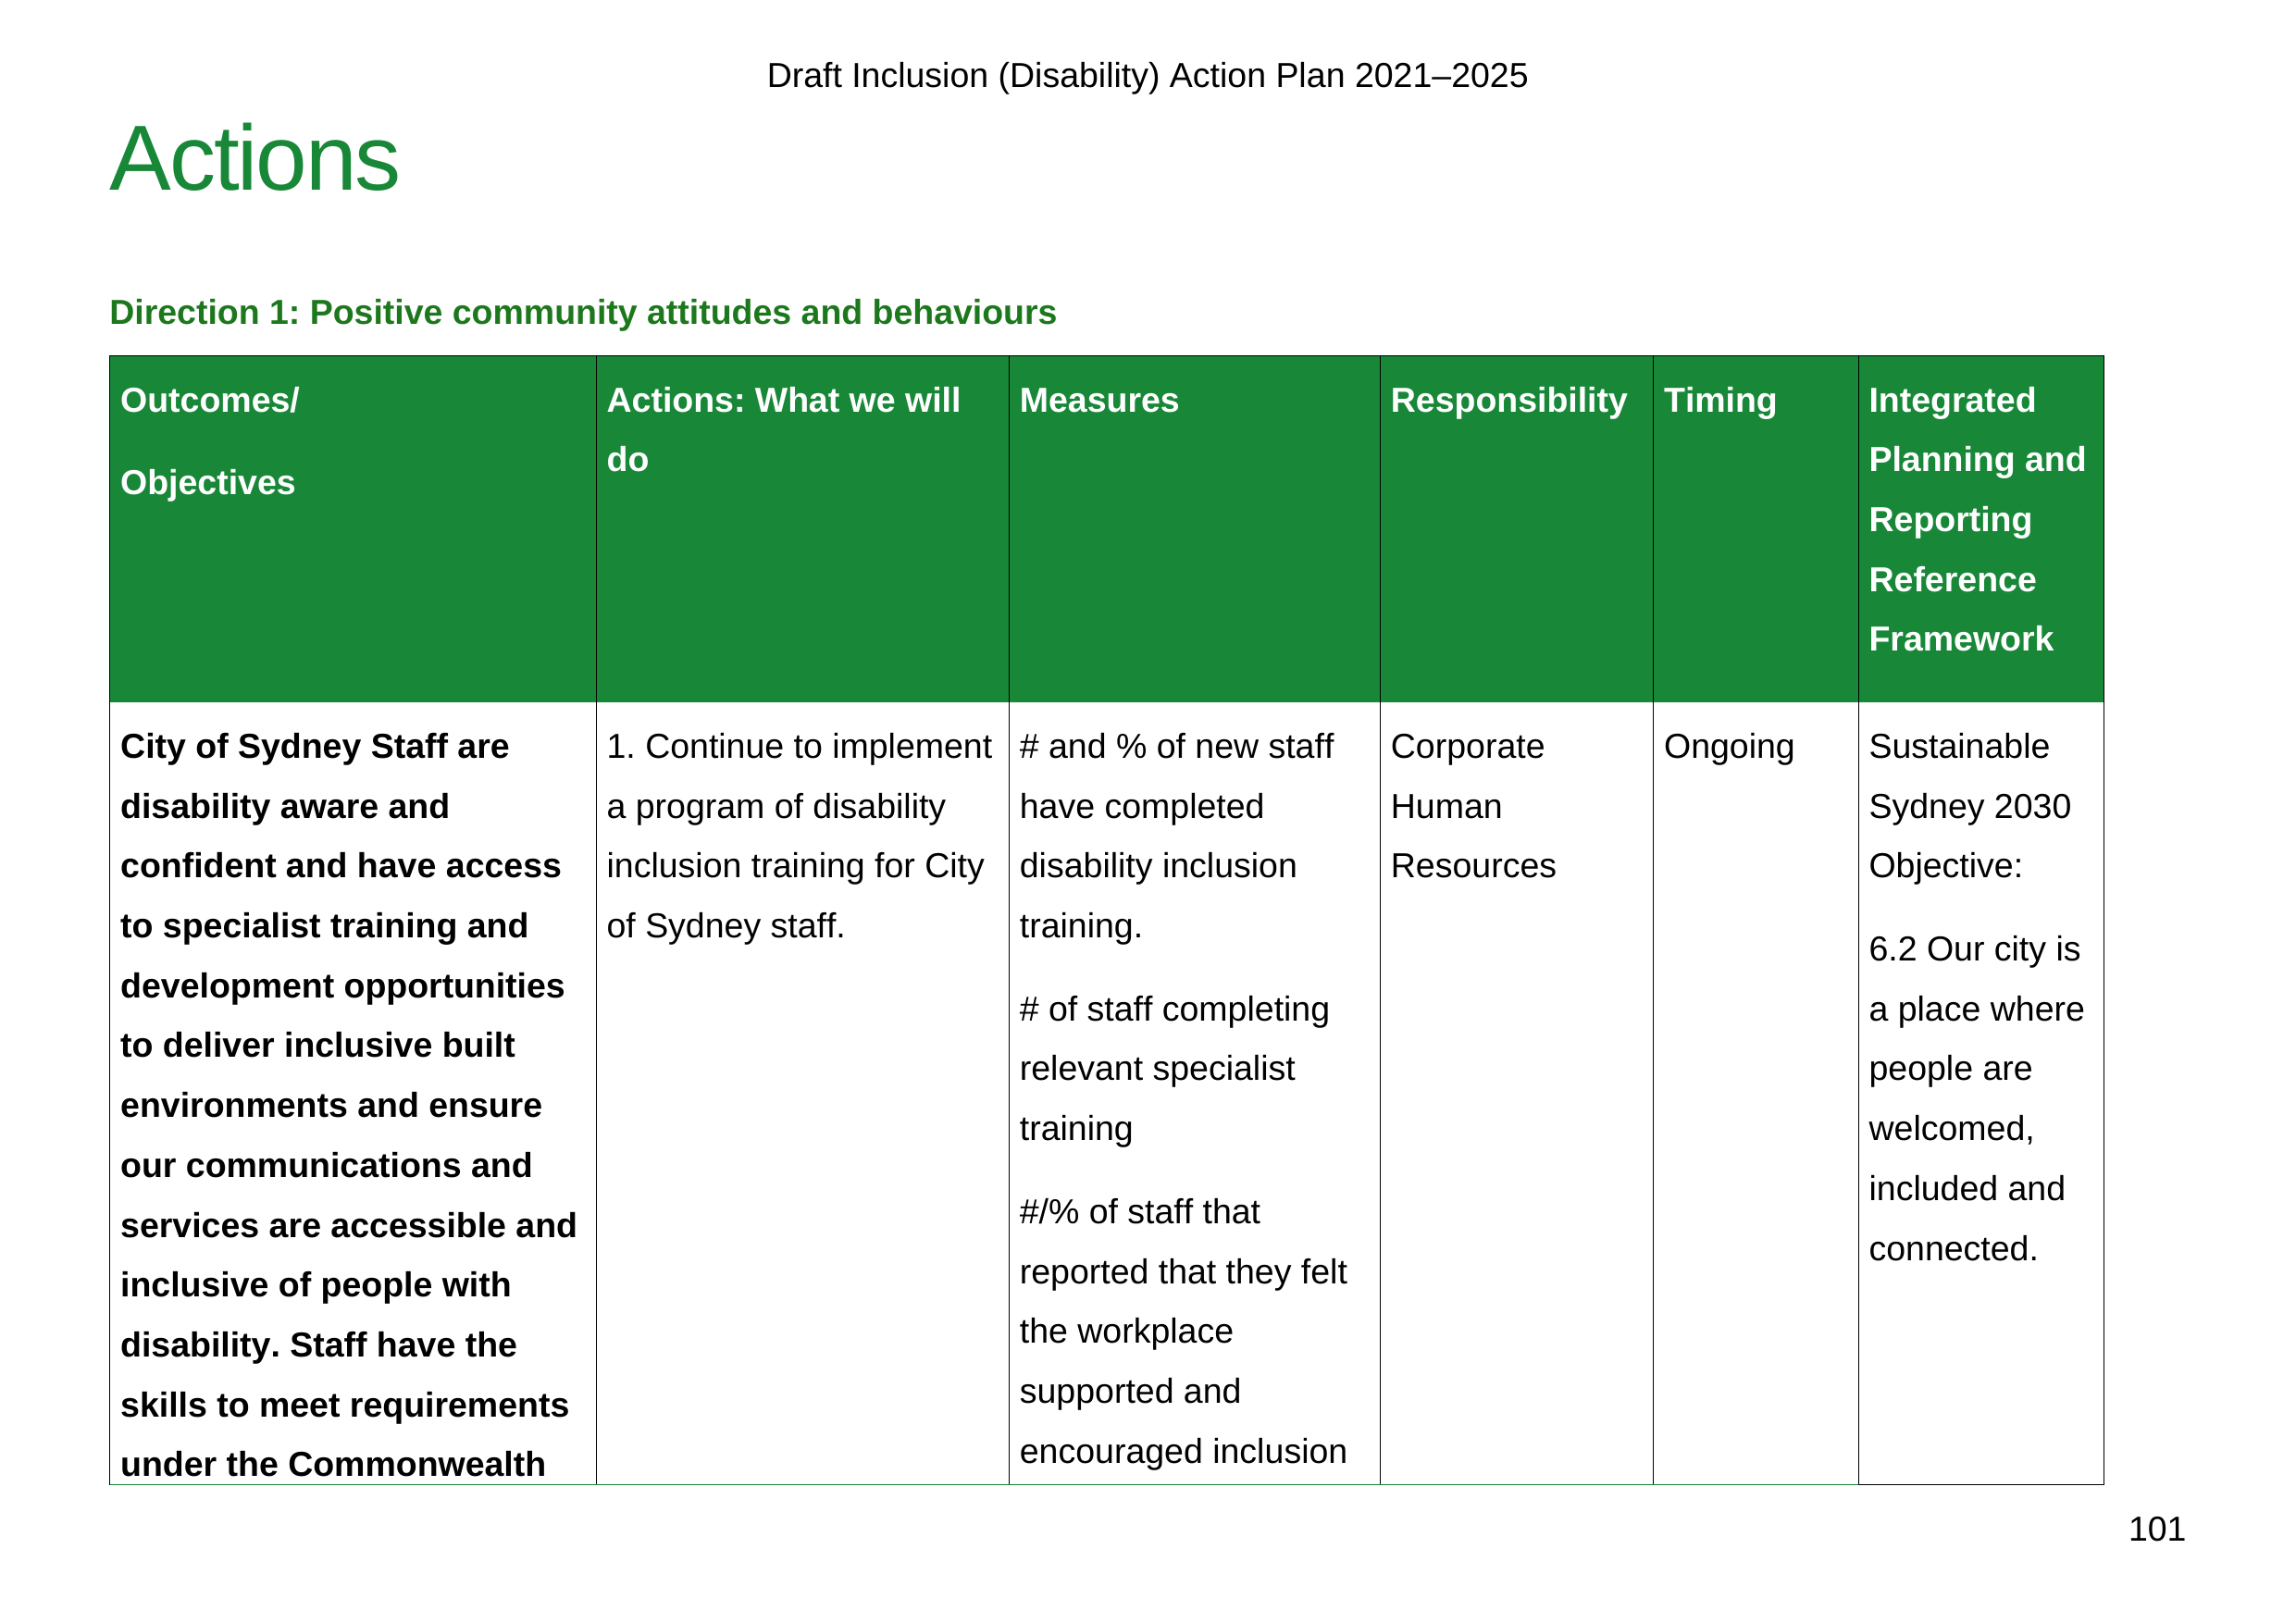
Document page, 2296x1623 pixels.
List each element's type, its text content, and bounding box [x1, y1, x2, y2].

table_cell Ongoing [1654, 702, 1858, 1484]
subtitle Actions [109, 109, 793, 210]
table_cell 1. Continue to implement a program of disability inclusion training for City of Sydney staff. [597, 702, 1009, 1484]
table_cell # and % of new staff have completed disability inclusion training. # of staff completing relevant specialist training #/% of staff that reported that they felt the workplace supported and encouraged inclusion and diversity. [1010, 702, 1380, 1484]
table_cell Sustainable Sydney 2030 Objective: 6.2 Our city is a place where people are welcomed, included and connected. [1859, 702, 2104, 1484]
table_header Integrated Planning and Reporting Reference Framework [1859, 356, 2104, 701]
table_header Outcomes/ Objectives [110, 356, 596, 701]
text Direction 1: Positive community attitudes and behaviours [109, 292, 2186, 332]
table_cell Corporate Human Resources [1381, 702, 1653, 1484]
table_header Timing [1654, 356, 1858, 701]
table_header Actions: What we will do [597, 356, 1009, 701]
table_cell City of Sydney Staff are disability aware and confident and have access to specialist training and development opportunities to deliver inclusive built environments and ensure our communications and services are accessible and inclusive of people with disability. Staff have the skills to meet requirements under the Commonwealth Disability Discrimination Act 1992 and the NSW Disability Inclusion Act 2014 and deliver services that consider inclusion, not just compliance. [110, 702, 596, 1484]
table_header Measures [1010, 356, 1380, 701]
table_header Responsibility [1381, 356, 1653, 701]
